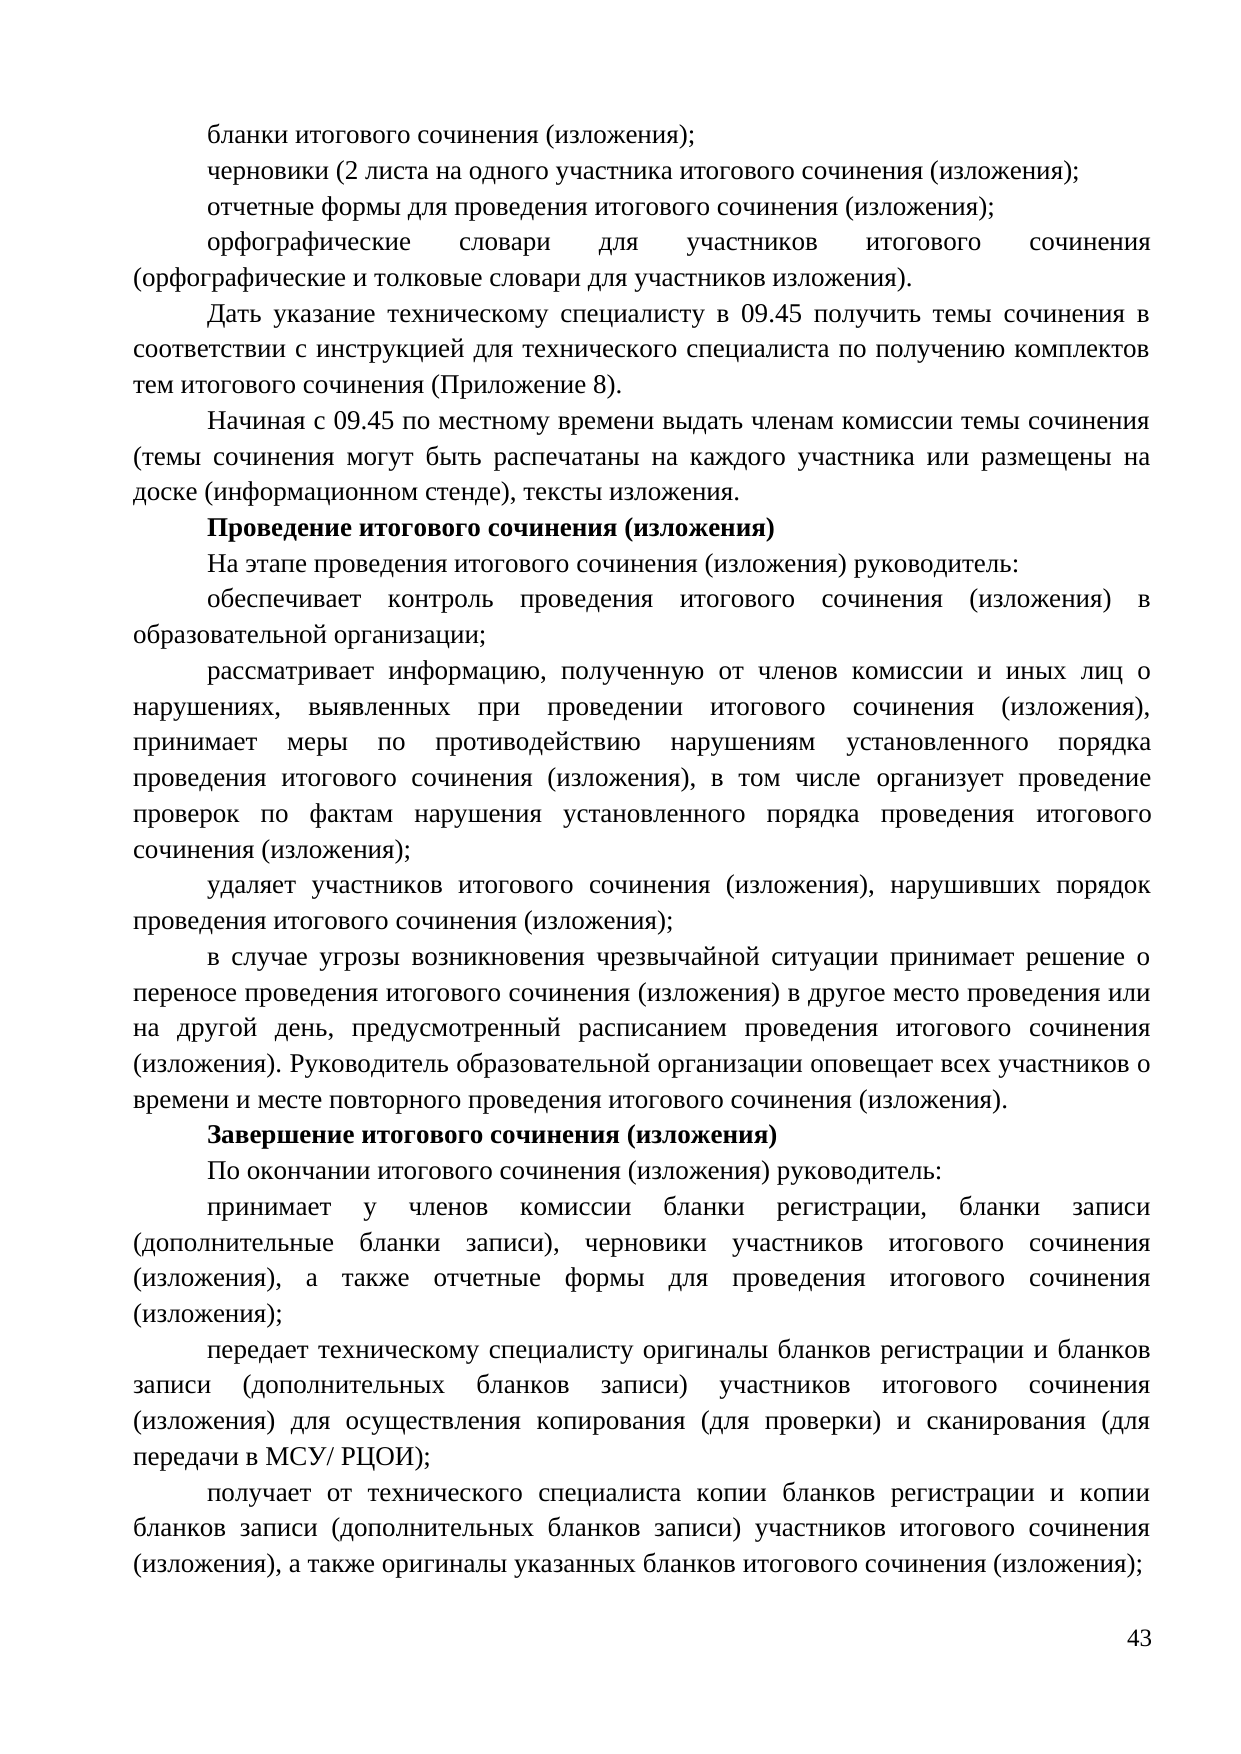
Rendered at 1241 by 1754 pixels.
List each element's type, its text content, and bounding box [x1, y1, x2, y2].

text удаляет участников итогового сочинения (изложения), нарушивших порядок проведения итогового сочинения (изложения); [133, 868, 1152, 935]
text обеспечивает контроль проведения итогового сочинения (изложения) в образовательной организации; [133, 583, 1152, 649]
text орфографические словари для участников итогового сочинения (орфографические и толковые словари для участников изложения). [133, 225, 1152, 292]
list бланки итогового сочинения (изложения); [133, 118, 1152, 149]
list черновики (2 листа на одного участника итогового сочинения (изложения); [133, 154, 1152, 185]
text Начиная с 09.45 по местному времени выдать членам комиссии темы сочинения (темы сочинения могут быть распечатаны на каждого участника или размещены на доске (информационном стенде), тексты изложения. [133, 404, 1152, 507]
text в случае угрозы возникновения чрезвычайной ситуации принимает решение о переносе проведения итогового сочинения (изложения) в другое место проведения или на другой день, предусмотренный расписанием проведения итогового сочинения (изложения). Руководитель образовательной организации оповещает всех участников о времени и месте повторного проведения итогового сочинения (изложения). [133, 940, 1152, 1114]
text Проведение итогового сочинения (изложения) [133, 511, 1152, 542]
text Дать указание техническому специалисту в 09.45 получить темы сочинения в соответствии с инструкцией для технического специалиста по получению комплектов тем итогового сочинения (Приложение 8). [133, 297, 1152, 399]
list принимает у членов комиссии бланки регистрации, бланки записи (дополнительные бланки записи), черновики участников итогового сочинения (изложения), а также отчетные формы для проведения итогового сочинения (изложения); [133, 1190, 1152, 1328]
text Завершение итогового сочинения (изложения) [133, 1118, 1152, 1150]
text рассматривает информацию, полученную от членов комиссии и иных лиц о нарушениях, выявленных при проведении итогового сочинения (изложения), принимает меры по противодействию нарушениям установленного порядка проведения итогового сочинения (изложения), в том числе организует проведение проверок по фактам нарушения установленного порядка проведения итогового сочинения (изложения); [133, 654, 1152, 864]
text получает от технического специалиста копии бланков регистрации и копии бланков записи (дополнительных бланков записи) участников итогового сочинения (изложения), а также оригиналы указанных бланков итогового сочинения (изложения); [133, 1476, 1152, 1578]
text По окончании итогового сочинения (изложения) руководитель: [133, 1154, 1152, 1185]
text На этапе проведения итогового сочинения (изложения) руководитель: [133, 547, 1152, 578]
list отчетные формы для проведения итогового сочинения (изложения); [133, 189, 1152, 221]
text передает техническому специалисту оригиналы бланков регистрации и бланков записи (дополнительных бланков записи) участников итогового сочинения (изложения) для осуществления копирования (для проверки) и сканирования (для передачи в МСУ/ РЦОИ); [133, 1333, 1152, 1471]
